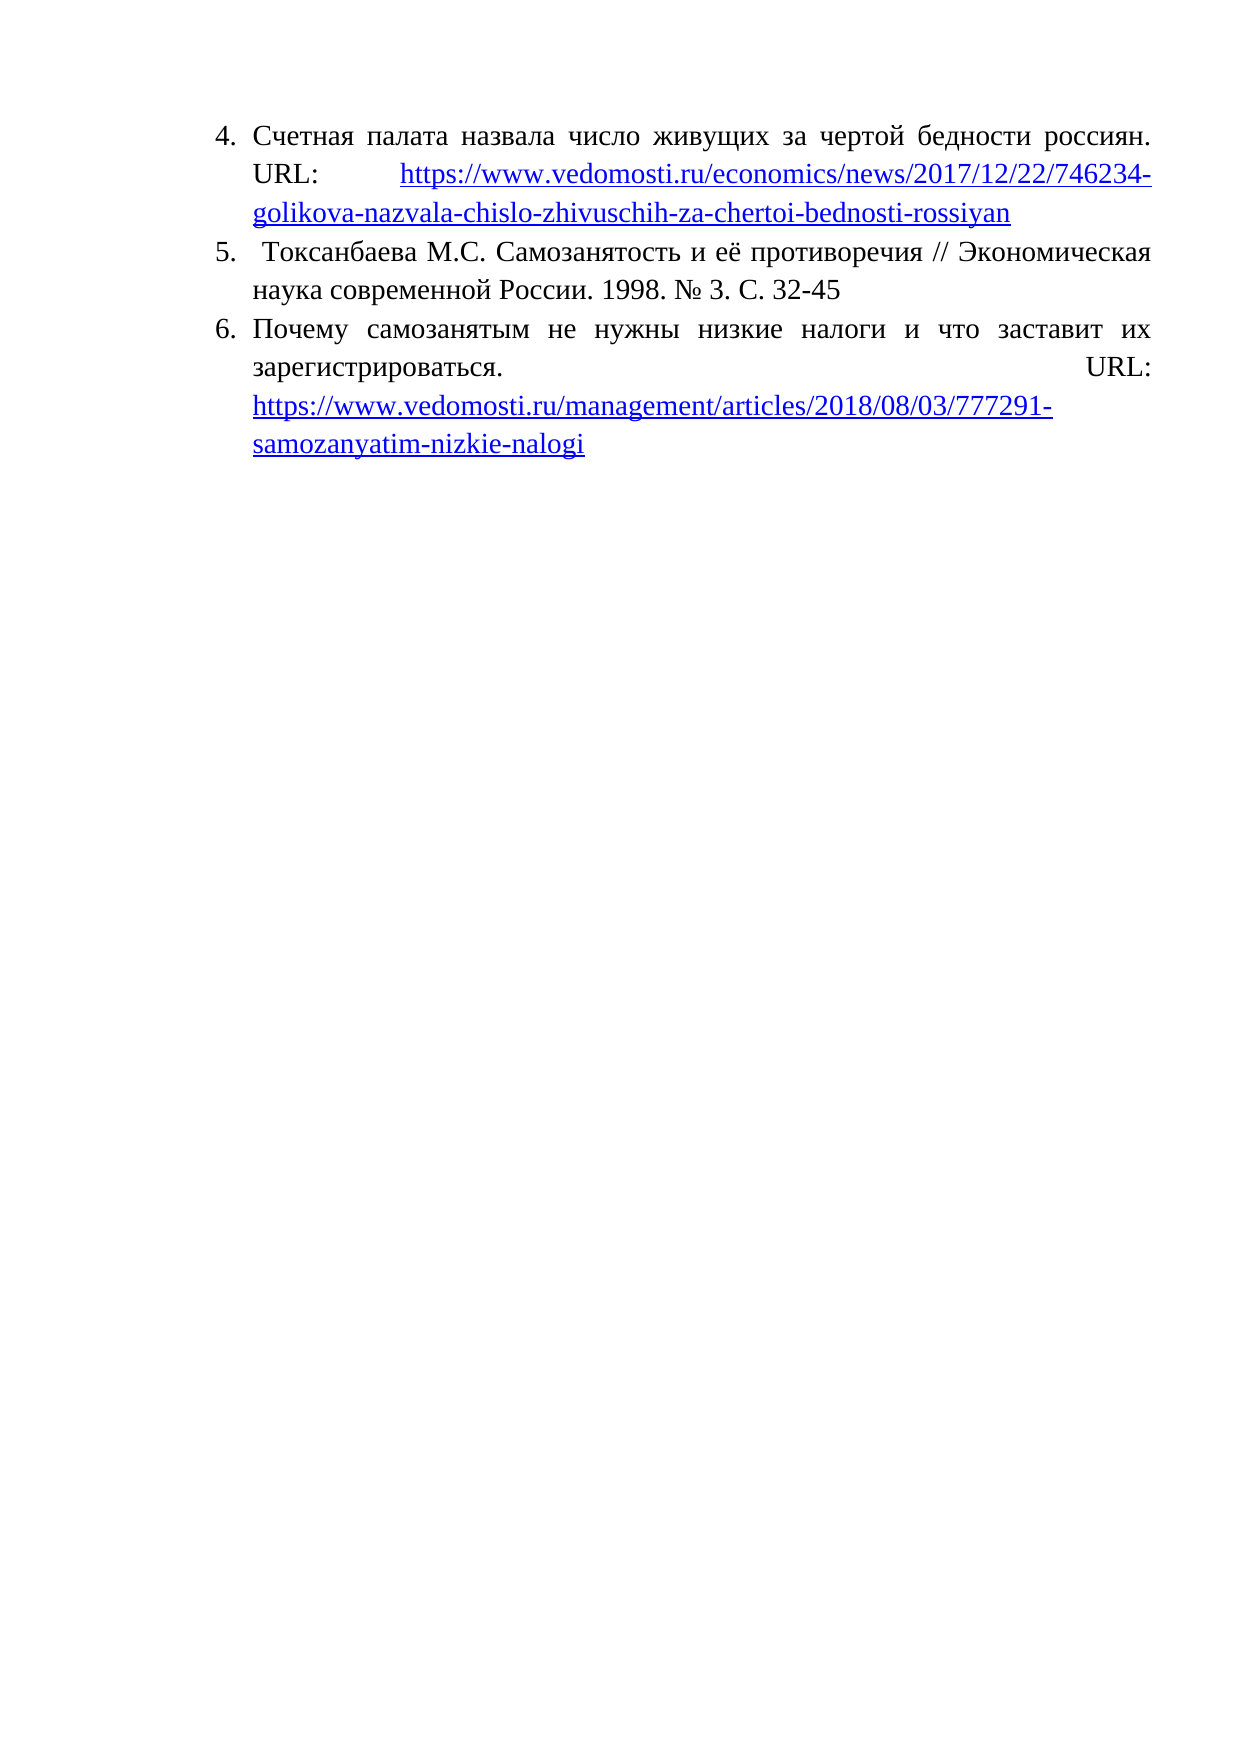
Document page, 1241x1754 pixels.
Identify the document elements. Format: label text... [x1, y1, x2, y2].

list Токсанбаева М.С. Самозанятость и её противоречия // Экономическая наука современной России. 1998. № 3. C. 32-45 [215, 234, 1152, 306]
list Почему самозанятым не нужны низкие налоги и что заставит их зарегистрироваться. URL: https://www.vedomosti.ru/management/articles/2018/08/03/777291-samozanyatim-nizkie-nalogi [215, 311, 1152, 460]
list Счетная палата назвала число живущих за чертой бедности россиян. URL: https://www.vedomosti.ru/economics/news/2017/12/22/746234-golikova-nazvala-chislo-zhivuschih-za-chertoi-bednosti-rossiyan [215, 118, 1152, 229]
